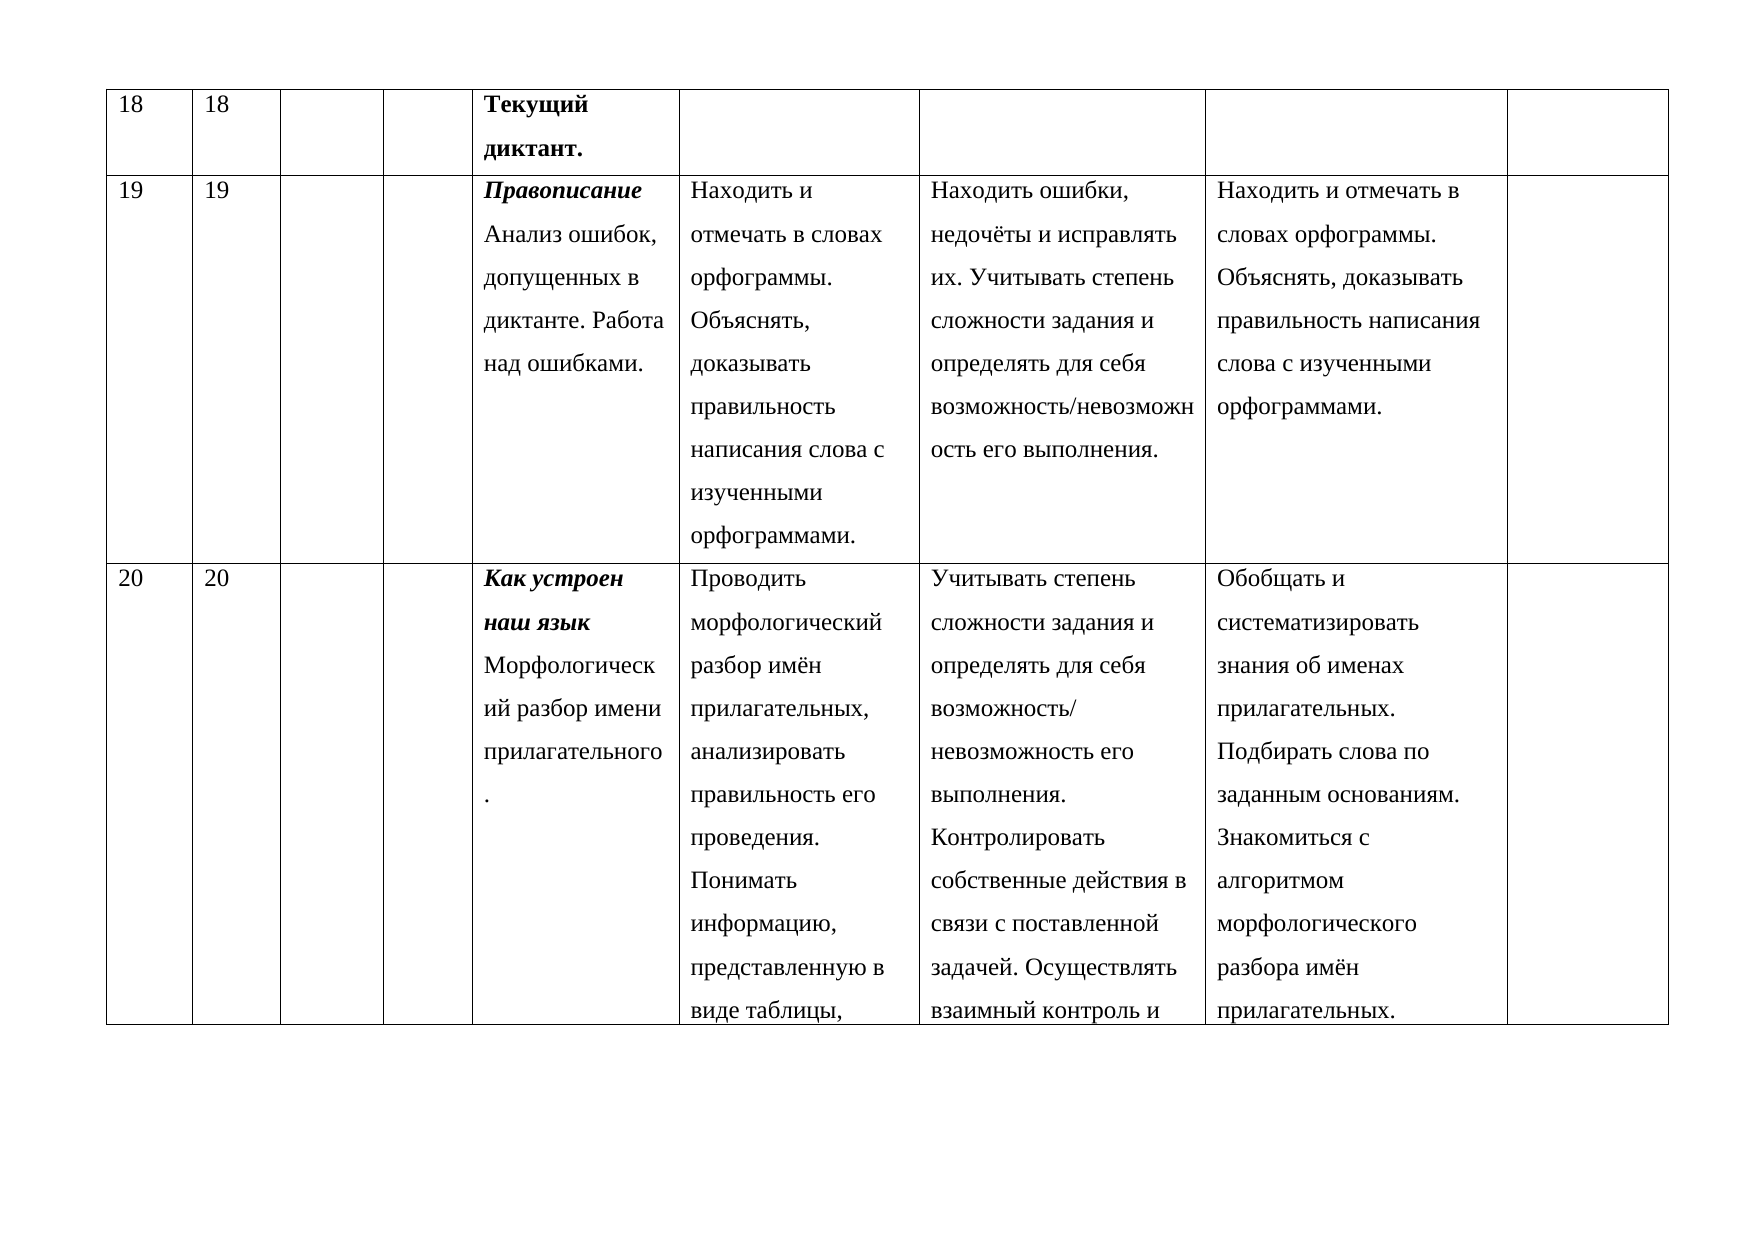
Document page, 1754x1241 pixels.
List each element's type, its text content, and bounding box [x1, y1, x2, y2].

table_cell [1508, 564, 1668, 1023]
table_cell [1206, 90, 1507, 174]
table_cell 19 [193, 176, 280, 562]
table_cell Текущий диктант. [473, 90, 679, 174]
table_cell [384, 90, 472, 174]
table_cell Находить и отмечать в словах орфограммы. Объяснять, доказывать правильность написания слова с изученными орфограммами. [1206, 176, 1507, 562]
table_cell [920, 564, 1205, 1023]
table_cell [920, 176, 1205, 562]
table_cell [680, 90, 919, 174]
table_cell 18 [193, 90, 280, 174]
table_cell 19 [107, 176, 192, 562]
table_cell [1206, 564, 1507, 1023]
table_cell 20 [107, 564, 192, 1023]
table_cell [384, 564, 472, 1023]
table_cell [920, 90, 1205, 174]
table_cell 20 [193, 564, 280, 1023]
table_cell [384, 176, 472, 562]
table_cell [680, 176, 919, 562]
table_cell 18 [107, 90, 192, 174]
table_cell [680, 564, 919, 1023]
table_cell Правописание Анализ ошибок, допущенных в диктанте. Работа над ошибками. [473, 176, 679, 562]
table_cell [1508, 176, 1668, 562]
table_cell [473, 564, 679, 1023]
table_cell [1508, 90, 1668, 174]
table_cell [281, 564, 383, 1023]
table_cell [281, 90, 383, 174]
table_cell [281, 176, 383, 562]
